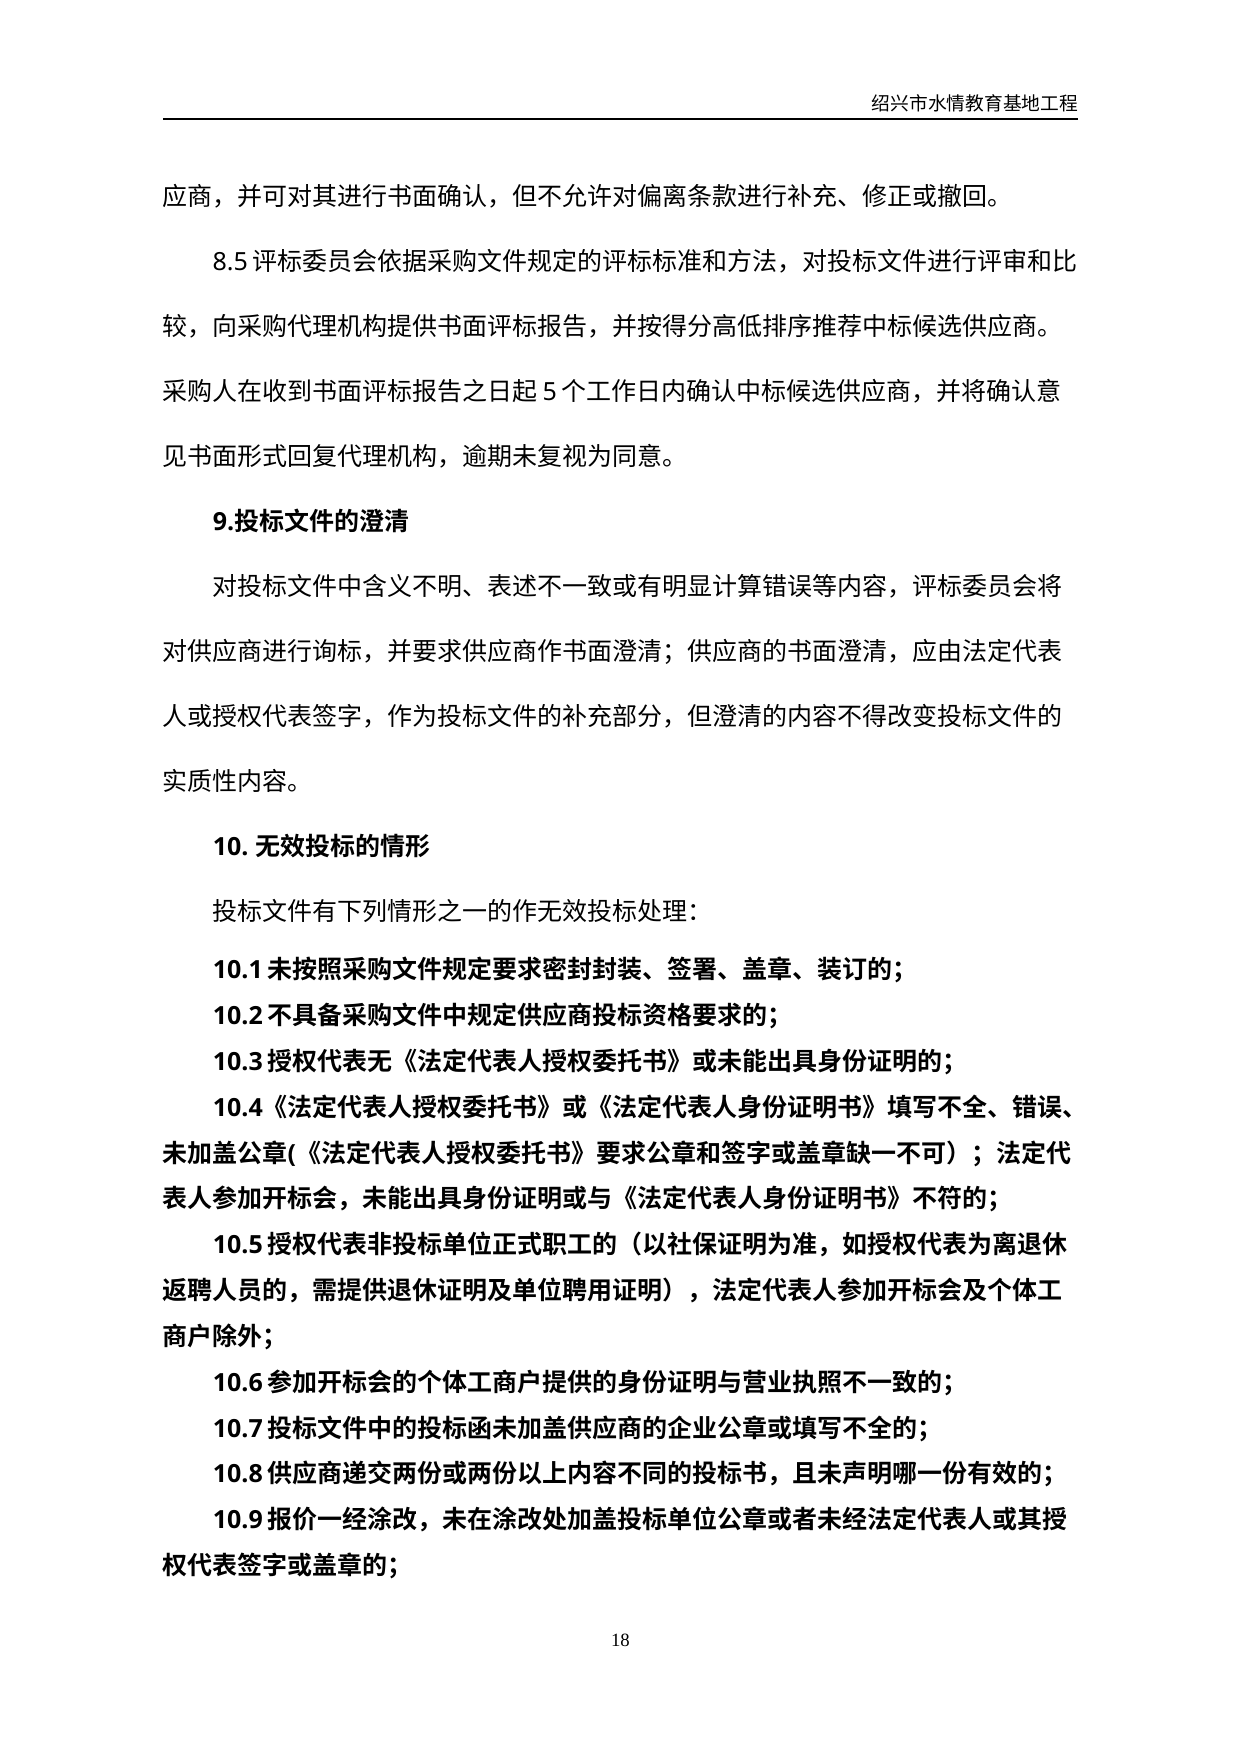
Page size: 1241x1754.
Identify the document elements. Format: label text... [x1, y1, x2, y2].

text 10.7投标文件中的投标函未加盖供应商的企业公章或填写不全的； [162, 1400, 1078, 1446]
text 10.1未按照采购文件规定要求密封封装、签署、盖章、装订的； [162, 942, 1078, 988]
list 9.投标文件的澄清 [162, 487, 1078, 552]
text 10.5授权代表非投标单位正式职工的（以社保证明为准，如授权代表为离退休返聘人员的，需提供退休证明及单位聘用证明），法定代表人参加开标会及个体工商户除外； [162, 1217, 1078, 1354]
text 10.9报价一经涂改，未在涂改处加盖投标单位公章或者未经法定代表人或其授权代表签字或盖章的； [162, 1492, 1078, 1584]
text 10. 无效投标的情形 [162, 812, 1078, 877]
text 8.5评标委员会依据采购文件规定的评标标准和方法，对投标文件进行评审和比较，向采购代理机构提供书面评标报告，并按得分高低排序推荐中标候选供应商。采购人在收到书面评标报告之日起5个工作日内确认中标候选供应商，并将确认意见书面形式回复代理机构，逾期未复视为同意。 [162, 227, 1078, 487]
text 对投标文件中含义不明、表述不一致或有明显计算错误等内容，评标委员会将对供应商进行询标，并要求供应商作书面澄清；供应商的书面澄清，应由法定代表人或授权代表签字，作为投标文件的补充部分，但澄清的内容不得改变投标文件的实质性内容。 [162, 552, 1078, 812]
text 10.3授权代表无《法定代表人授权委托书》或未能出具身份证明的； [162, 1034, 1078, 1079]
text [162, 162, 1078, 227]
text 投标文件有下列情形之一的作无效投标处理： [162, 877, 1078, 942]
text 10.8供应商递交两份或两份以上内容不同的投标书，且未声明哪一份有效的； [162, 1446, 1078, 1492]
text 10.4《法定代表人授权委托书》或《法定代表人身份证明书》填写不全、错误、未加盖公章(《法定代表人授权委托书》要求公章和签字或盖章缺一不可）；法定代表人参加开标会，未能出具身份证明或与《法定代表人身份证明书》不符的； [162, 1079, 1078, 1217]
text 10.2不具备采购文件中规定供应商投标资格要求的； [162, 988, 1078, 1034]
text 10.6参加开标会的个体工商户提供的身份证明与营业执照不一致的； [162, 1354, 1078, 1400]
